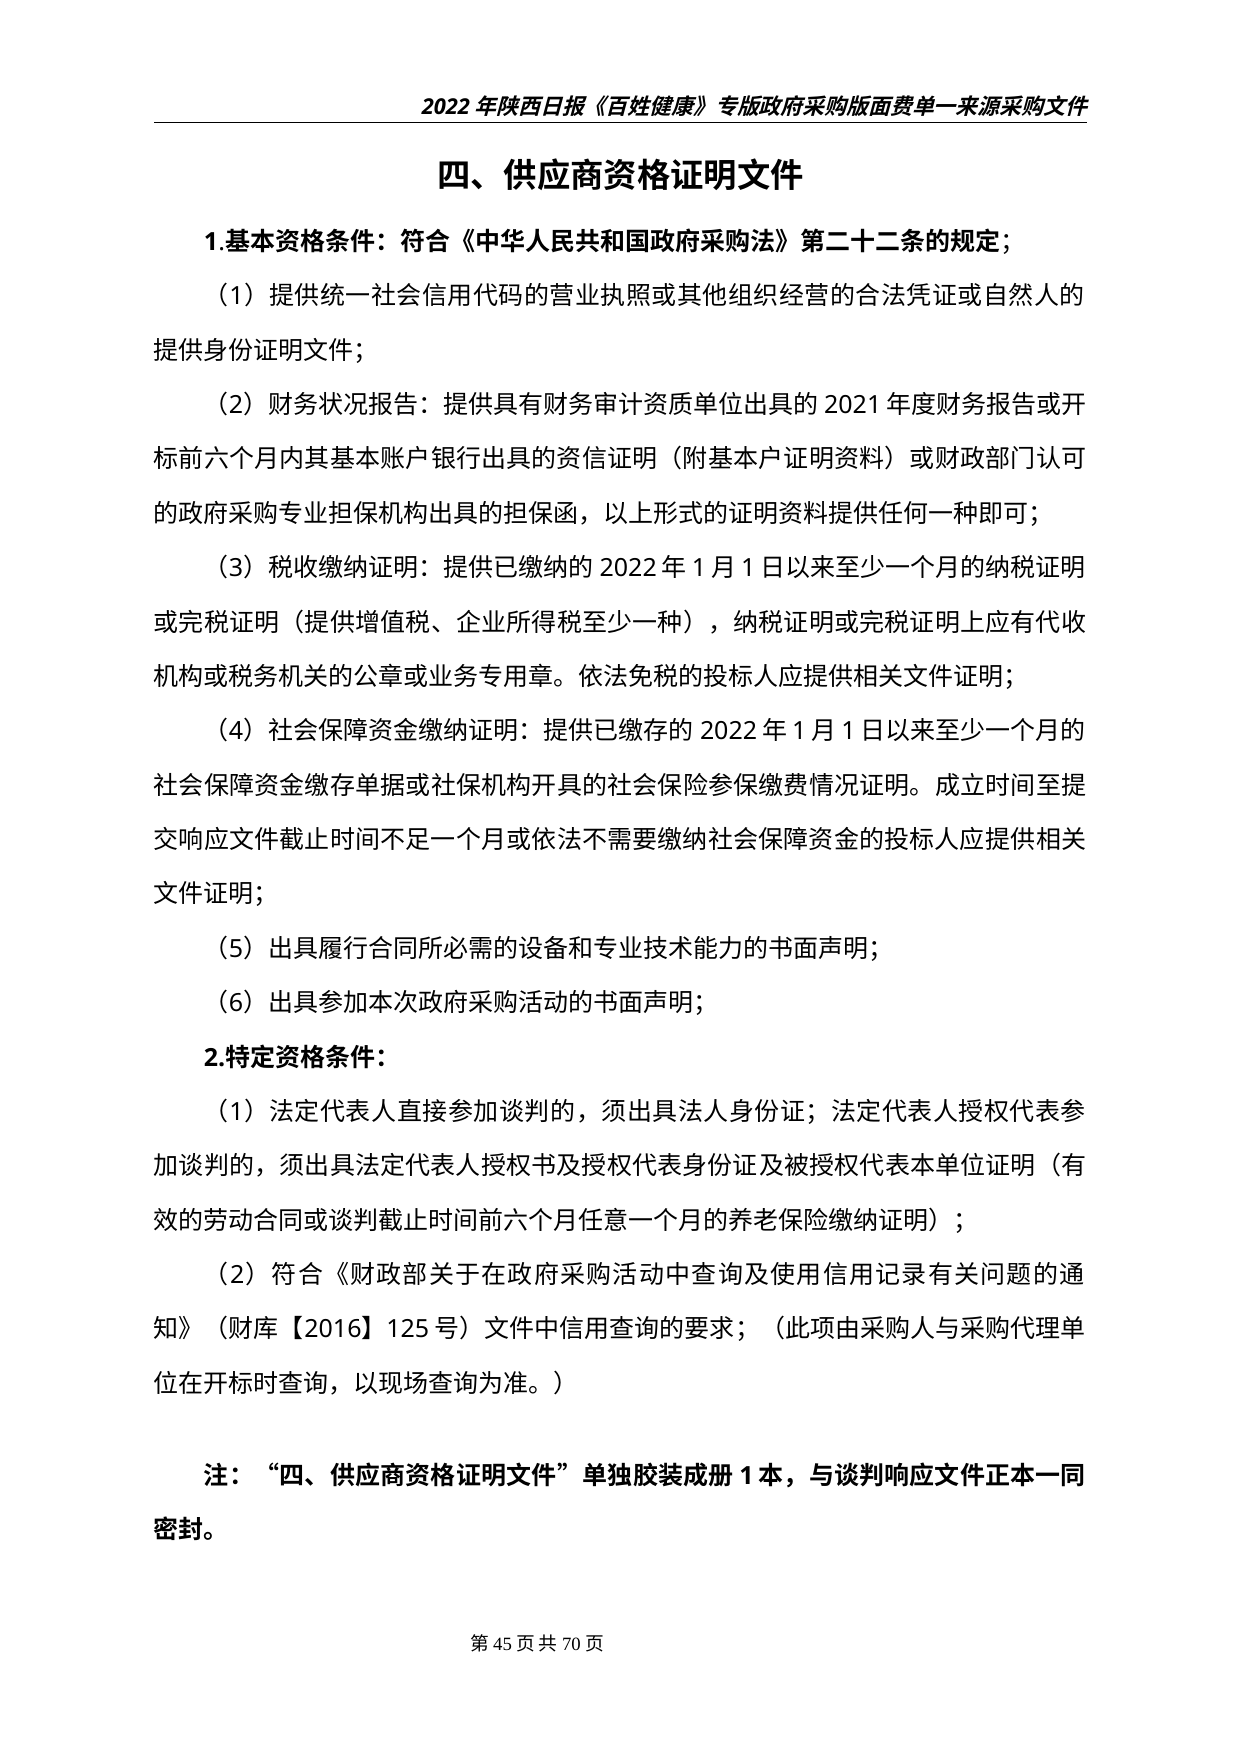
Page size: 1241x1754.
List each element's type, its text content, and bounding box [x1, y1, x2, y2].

text （2）符合《财政部关于在政府采购活动中查询及使用信用记录有关问题的通知》（财库【2016】125号）文件中信用查询的要求；（此项由采购人与采购代理单位在开标时查询，以现场查询为准。） [153, 1254, 1087, 1399]
list （3）税收缴纳证明：提供已缴纳的 2022年1月1日以来至少一个月的纳税证明或完税证明（提供增值税、企业所得税至少一种），纳税证明或完税证明上应有代收机构或税务机关的公章或业务专用章。依法免税的投标人应提供相关文件证明； [153, 548, 1087, 693]
list （4）社会保障资金缴纳证明：提供已缴存的 2022年1月1日以来至少一个月的社会保障资金缴存单据或社保机构开具的社会保险参保缴费情况证明。成立时间至提交响应文件截止时间不足一个月或依法不需要缴纳社会保障资金的投标人应提供相关文件证明； [153, 711, 1087, 910]
text （1）法定代表人直接参加谈判的，须出具法人身份证；法定代表人授权代表参加谈判的，须出具法定代表人授权书及授权代表身份证及被授权代表本单位证明（有效的劳动合同或谈判截止时间前六个月任意一个月的养老保险缴纳证明）； [153, 1091, 1087, 1236]
text 四、供应商资格证明文件 [153, 149, 1087, 197]
text 1.基本资格条件：符合《中华人民共和国政府采购法》第二十二条的规定； [153, 221, 1087, 258]
list （6）出具参加本次政府采购活动的书面声明； [153, 983, 1087, 1019]
list 注：“四、供应商资格证明文件”单独胶装成册1本，与谈判响应文件正本一同密封。 [153, 1455, 1087, 1546]
list （5）出具履行合同所必需的设备和专业技术能力的书面声明； [153, 928, 1087, 964]
text 2.特定资格条件： [153, 1037, 1087, 1073]
list （2）财务状况报告：提供具有财务审计资质单位出具的2021年度财务报告或开标前六个月内其基本账户银行出具的资信证明（附基本户证明资料）或财政部门认可的政府采购专业担保机构出具的担保函，以上形式的证明资料提供任何一种即可； [153, 384, 1087, 529]
list （1）提供统一社会信用代码的营业执照或其他组织经营的合法凭证或自然人的提供身份证明文件； [153, 276, 1087, 366]
